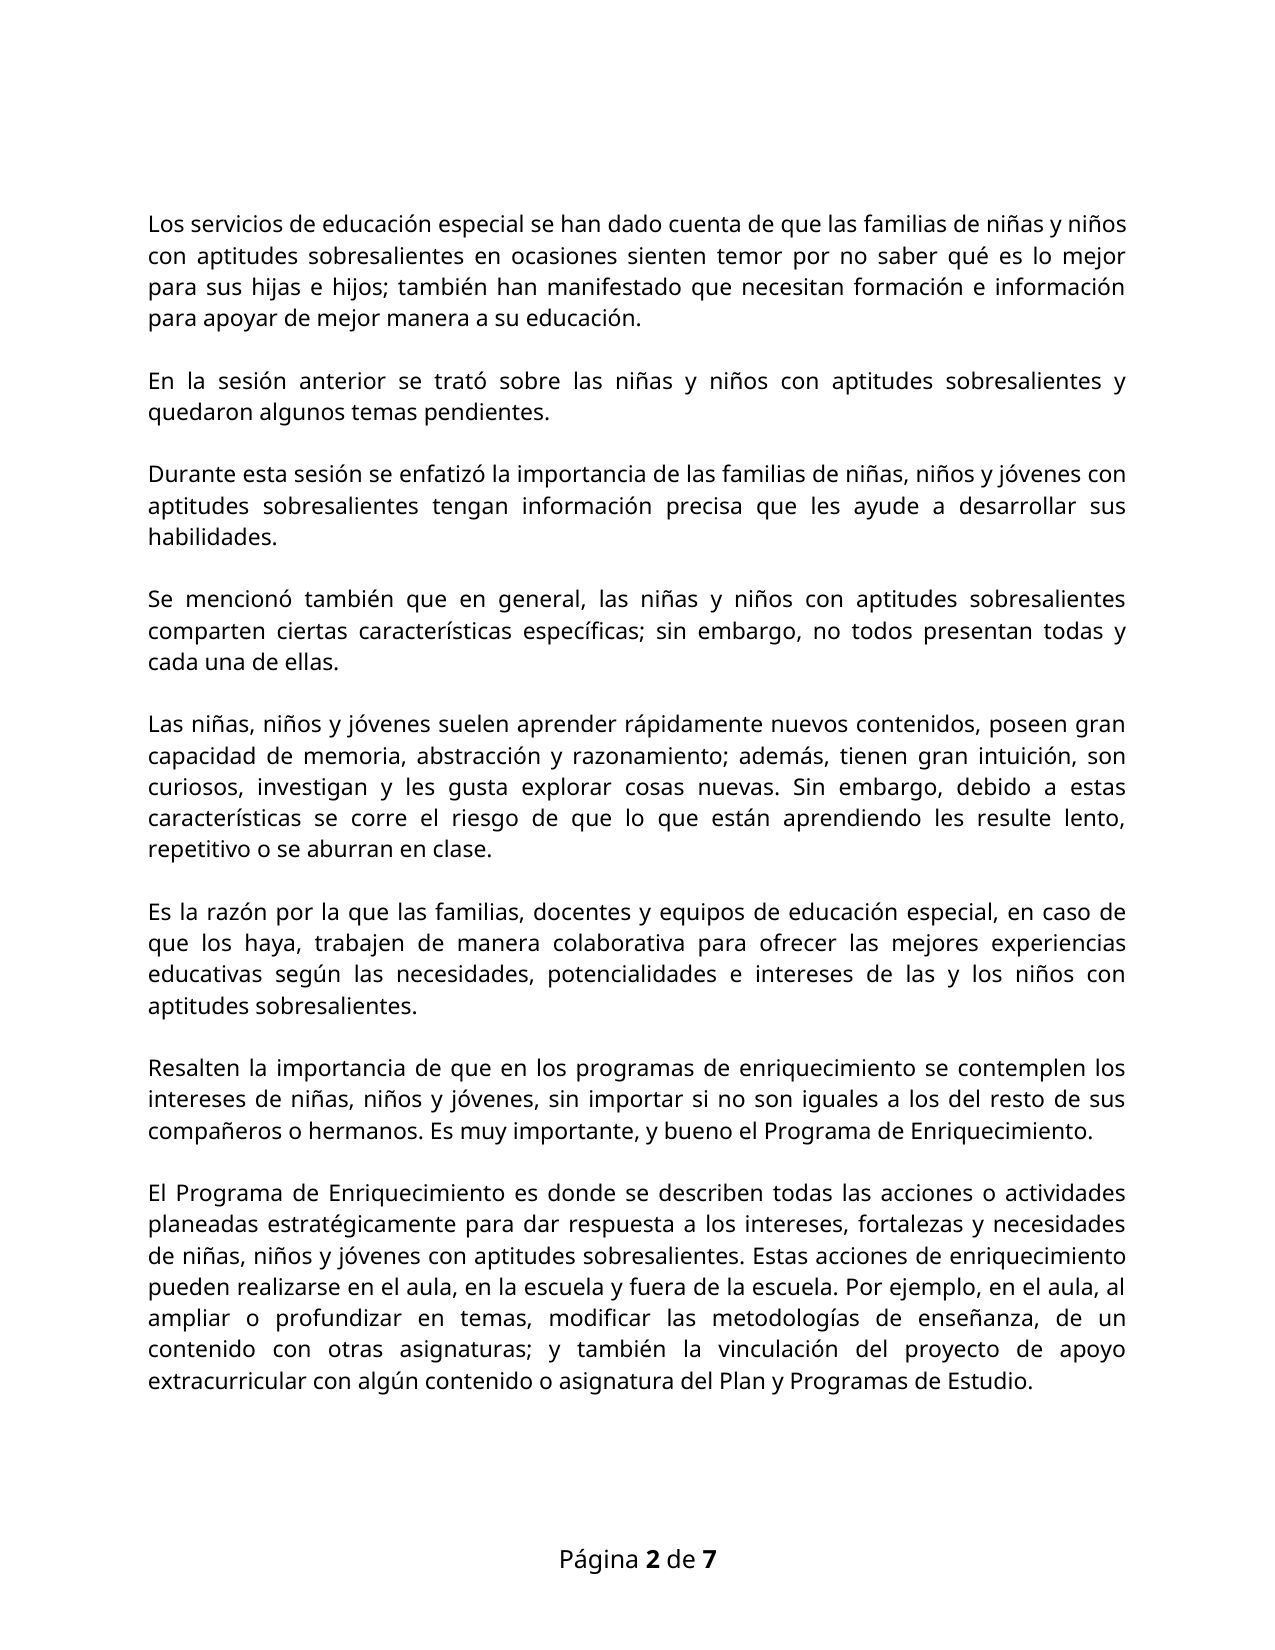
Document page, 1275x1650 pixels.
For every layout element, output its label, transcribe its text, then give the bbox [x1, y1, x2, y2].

text El Programa de Enriquecimiento es donde se describen todas las acciones o actividades planeadas estratégicamente para dar respuesta a los intereses, fortalezas y necesidades de niñas, niños y jóvenes con aptitudes sobresalientes. Estas acciones de enriquecimiento pueden realizarse en el aula, en la escuela y fuera de la escuela. Por ejemplo, en el aula, al ampliar o profundizar en temas, modificar las metodologías de enseñanza, de un contenido con otras asignaturas; y también la vinculación del proyecto de apoyo extracurricular con algún contenido o asignatura del Plan y Programas de Estudio. [148, 1177, 1127, 1396]
text Durante esta sesión se enfatizó la importancia de las familias de niñas, niños y jóvenes con aptitudes sobresalientes tengan información precisa que les ayude a desarrollar sus habilidades. [148, 458, 1127, 552]
text Resalten la importancia de que en los programas de enriquecimiento se contemplen los intereses de niñas, niños y jóvenes, sin importar si no son iguales a los del resto de sus compañeros o hermanos. Es muy importante, y bueno el Programa de Enriquecimiento. [148, 1052, 1127, 1146]
text Es la razón por la que las familias, docentes y equipos de educación especial, en caso de que los haya, trabajen de manera colaborativa para ofrecer las mejores experiencias educativas según las necesidades, potencialidades e intereses de las y los niños con aptitudes sobresalientes. [148, 896, 1127, 1021]
text Se mencionó también que en general, las niñas y niños con aptitudes sobresalientes comparten ciertas características específicas; sin embargo, no todos presentan todas y cada una de ellas. [148, 583, 1127, 677]
text Los servicios de educación especial se han dado cuenta de que las familias de niñas y niños con aptitudes sobresalientes en ocasiones sienten temor por no saber qué es lo mejor para sus hijas e hijos; también han manifestado que necesitan formación e información para apoyar de mejor manera a su educación. [148, 208, 1127, 333]
text Las niñas, niños y jóvenes suelen aprender rápidamente nuevos contenidos, poseen gran capacidad de memoria, abstracción y razonamiento; además, tienen gran intuición, son curiosos, investigan y les gusta explorar cosas nuevas. Sin embargo, debido a estas características se corre el riesgo de que lo que están aprendiendo les resulte lento, repetitivo o se aburran en clase. [148, 708, 1127, 865]
text En la sesión anterior se trató sobre las niñas y niños con aptitudes sobresalientes y quedaron algunos temas pendientes. [148, 365, 1127, 427]
